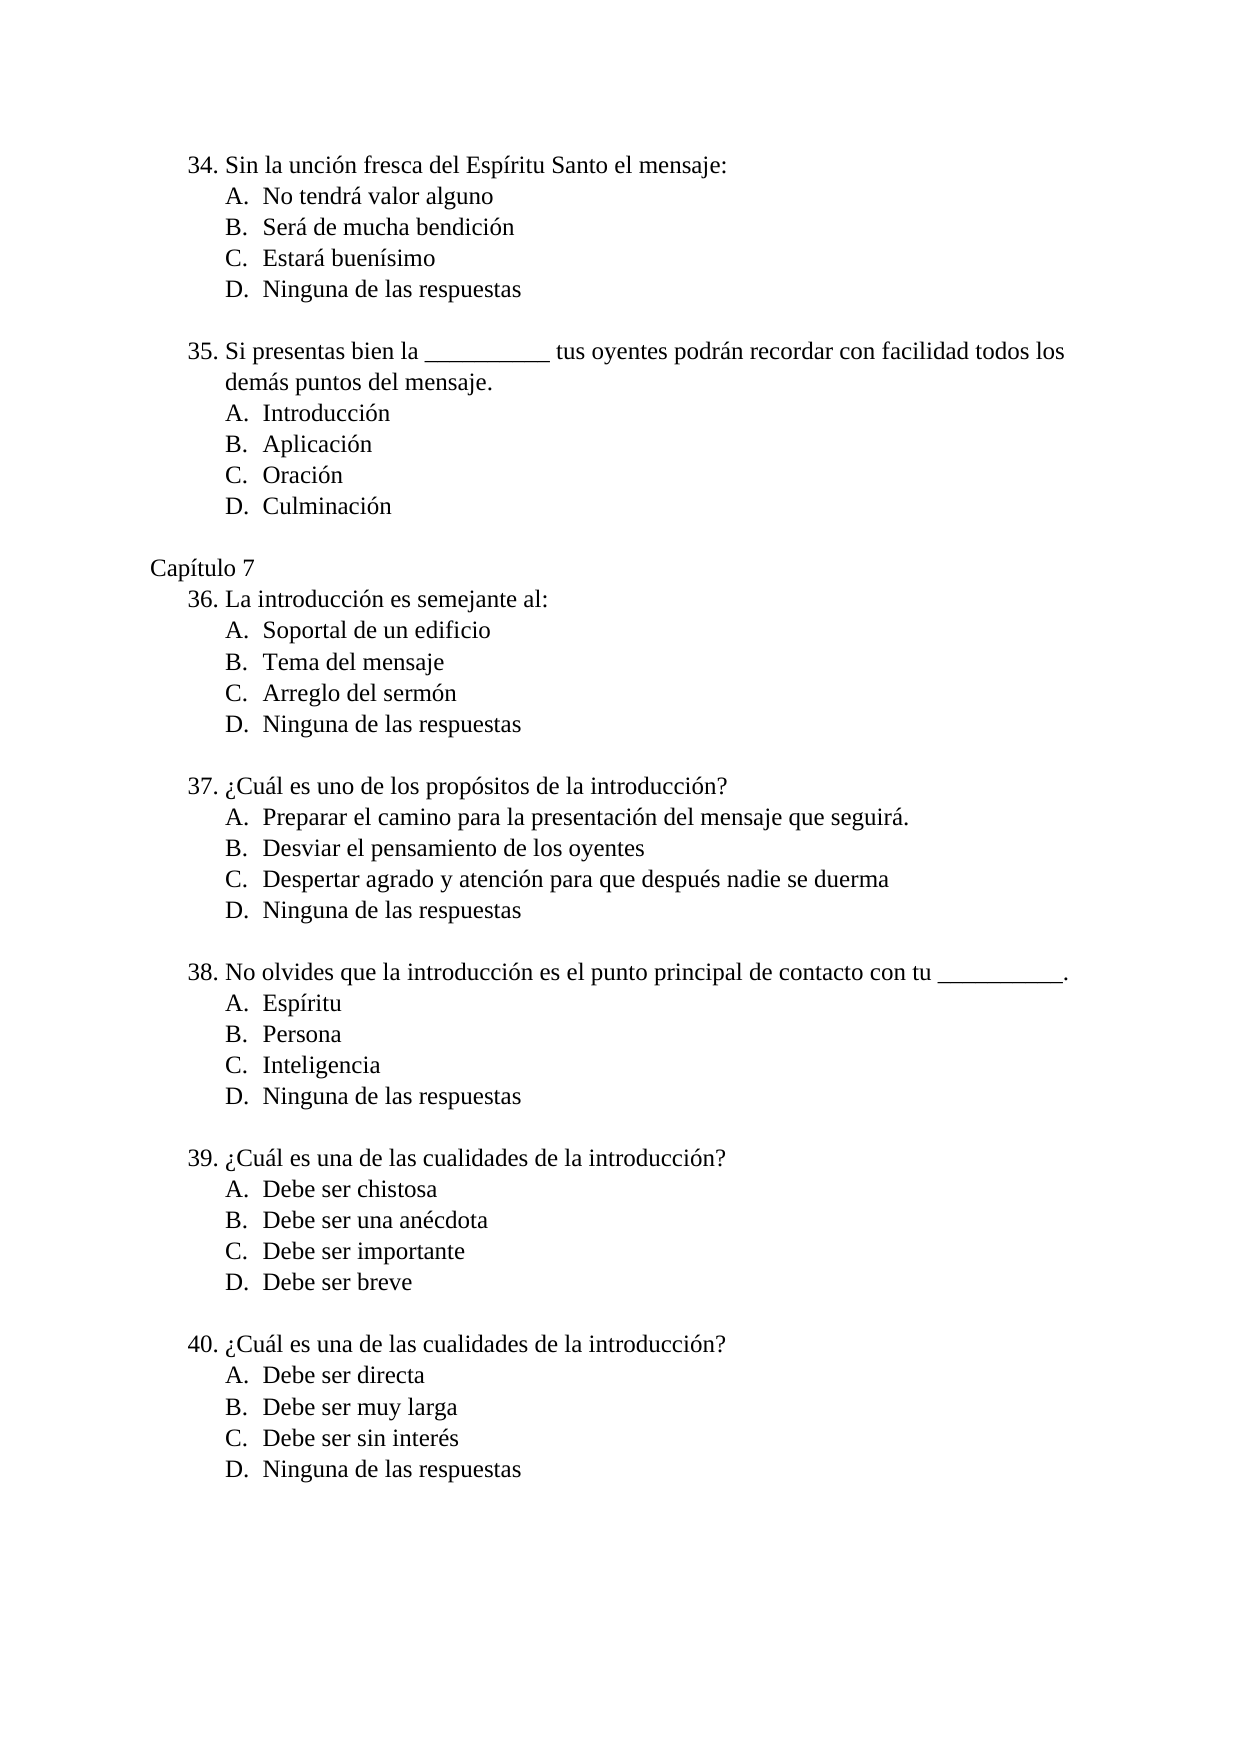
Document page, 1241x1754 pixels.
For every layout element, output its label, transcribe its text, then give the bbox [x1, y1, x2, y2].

list Si presentas bien la __________ tus oyentes podrán recordar con facilidad todos los demás puntos del mensaje. [187, 336, 1090, 396]
list Despertar agrado y atención para que después nadie se duerma [225, 864, 1090, 893]
list No olvides que la introducción es el punto principal de contacto con tu __________. [187, 957, 1090, 986]
list Debe ser importante [225, 1236, 1090, 1265]
list Desviar el pensamiento de los oyentes [225, 833, 1090, 862]
list ¿Cuál es una de las cualidades de la introducción? [187, 1143, 1090, 1172]
list Arreglo del sermón [225, 678, 1090, 706]
list Debe ser sin interés [225, 1423, 1090, 1451]
list ¿Cuál es uno de los propósitos de la introducción? [187, 771, 1090, 799]
list Sin la unción fresca del Espíritu Santo el mensaje: [187, 150, 1090, 179]
list Debe ser directa [225, 1361, 1090, 1389]
list Introducción [225, 398, 1090, 427]
list Debe ser breve [225, 1267, 1090, 1296]
text Capítulo 7 [150, 553, 1090, 582]
list La introducción es semejante al: [187, 584, 1090, 613]
list Persona [225, 1019, 1090, 1048]
list Ninguna de las respuestas [225, 1454, 1090, 1482]
list Espíritu [225, 988, 1090, 1017]
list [187, 1329, 1090, 1358]
list Estará buenísimo [225, 243, 1090, 272]
list Preparar el camino para la presentación del mensaje que seguirá. [225, 802, 1090, 831]
list Debe ser chistosa [225, 1174, 1090, 1203]
list Ninguna de las respuestas [225, 1081, 1090, 1110]
list Soportal de un edificio [225, 616, 1090, 644]
list Debe ser una anécdota [225, 1205, 1090, 1234]
list Ninguna de las respuestas [225, 709, 1090, 737]
list Ninguna de las respuestas [225, 274, 1090, 303]
list Ninguna de las respuestas [225, 895, 1090, 924]
list Oración [225, 460, 1090, 489]
list Debe ser muy larga [225, 1392, 1090, 1420]
list Tema del mensaje [225, 647, 1090, 675]
list Aplicación [225, 429, 1090, 458]
list Culminación [225, 491, 1090, 520]
list Será de mucha bendición [225, 212, 1090, 241]
list Inteligencia [225, 1050, 1090, 1079]
list No tendrá valor alguno [225, 181, 1090, 210]
